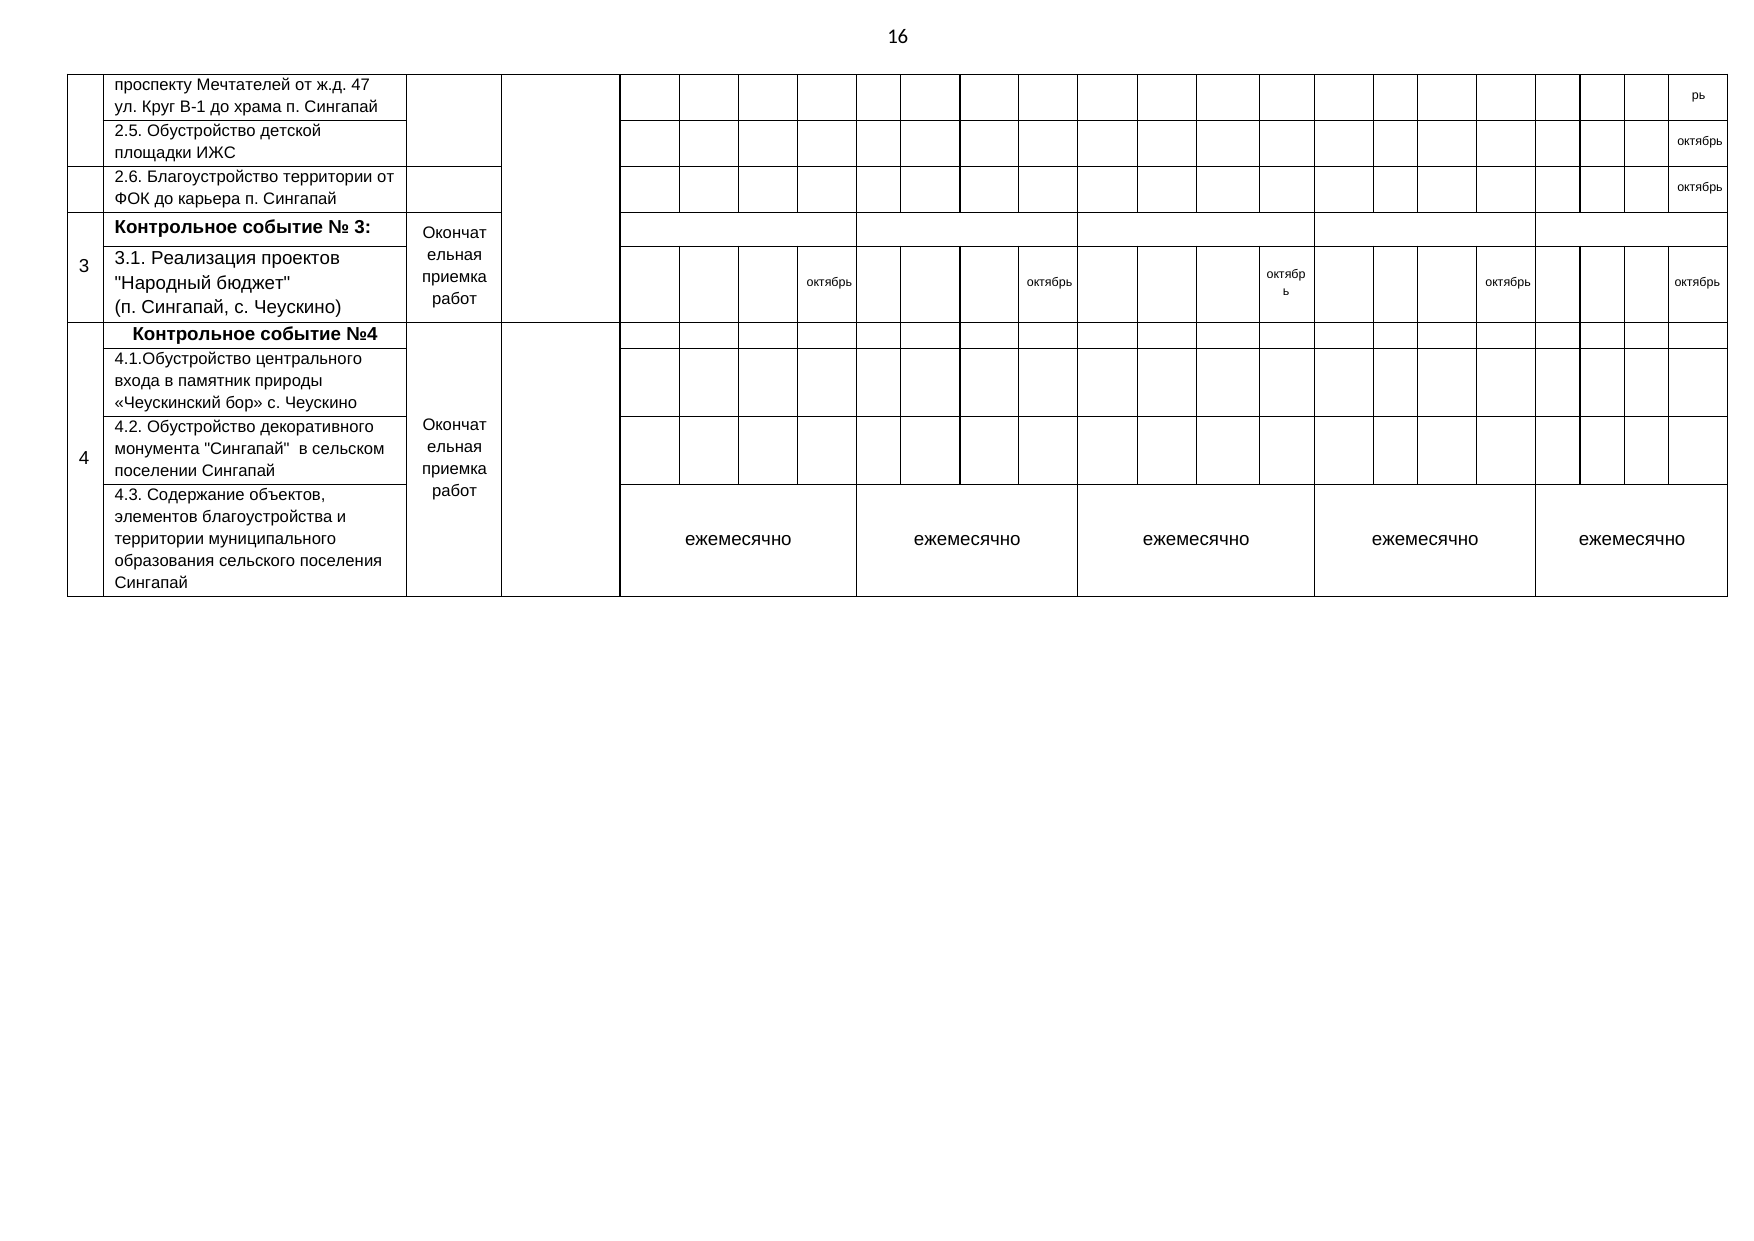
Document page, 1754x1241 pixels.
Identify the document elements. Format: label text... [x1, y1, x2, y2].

table_cell [1477, 121, 1535, 166]
table_cell [1260, 121, 1314, 166]
table_cell [1418, 349, 1476, 416]
table_cell [1260, 75, 1314, 119]
table_cell 4.2. Обустройство декоративного монумента "Сингапай" в сельском поселении Сингапай [104, 417, 406, 484]
table_cell [1197, 121, 1259, 166]
table_cell [1019, 167, 1077, 212]
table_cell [104, 75, 406, 119]
table_cell [739, 417, 797, 484]
table_cell [621, 167, 679, 212]
table_cell [1315, 213, 1535, 246]
table_cell октябрь [798, 247, 856, 322]
table_cell [1138, 167, 1196, 212]
table_cell [1197, 323, 1259, 348]
table_cell 4 [68, 323, 103, 596]
table_cell [1536, 75, 1579, 119]
table_cell [739, 349, 797, 416]
table_cell [961, 417, 1018, 484]
table_cell [1477, 75, 1535, 119]
table_cell [739, 323, 797, 348]
table_cell [857, 167, 900, 212]
table_cell [1625, 417, 1668, 484]
table_cell [901, 247, 959, 322]
table_cell [961, 323, 1018, 348]
table_cell [1138, 121, 1196, 166]
table_cell [739, 121, 797, 166]
table_cell ежемесячно [857, 485, 1077, 596]
table_cell 3.1. Реализация проектов "Народный бюджет" (п. Сингапай, с. Чеускино) [104, 247, 406, 322]
table_cell [1019, 75, 1077, 119]
table_cell октябрь [1019, 247, 1077, 322]
table_cell [857, 247, 900, 322]
table_cell [1019, 323, 1077, 348]
table_cell [1669, 417, 1727, 484]
table_cell [1536, 417, 1579, 484]
table_cell Окончательная приемка работ [407, 213, 501, 322]
table_cell [1197, 167, 1259, 212]
table_cell [1536, 121, 1579, 166]
table_cell [857, 121, 900, 166]
table_cell [1078, 323, 1137, 348]
table_cell [621, 323, 679, 348]
table_cell [857, 417, 900, 484]
table_cell Контрольное событие № 3: [104, 213, 406, 246]
table_cell [901, 121, 959, 166]
table_cell [1078, 213, 1314, 246]
table_cell [1138, 349, 1196, 416]
table_cell [1581, 323, 1624, 348]
table_cell [1625, 121, 1668, 166]
table_cell [680, 247, 738, 322]
table_cell октябрь [1669, 247, 1727, 322]
table_cell 2.5. Обустройство детской площадки ИЖС [104, 121, 406, 166]
table_cell [798, 417, 856, 484]
table_cell [407, 167, 501, 212]
table_cell 4.3. Содержание объектов, элементов благоустройства и территории муниципального образования сельского поселения Сингапай [104, 485, 406, 596]
table_cell [961, 167, 1018, 212]
table_cell Окончательная приемка работ [407, 323, 501, 596]
table_cell [1374, 417, 1417, 484]
table_cell [1197, 417, 1259, 484]
table_cell [1669, 323, 1727, 348]
table_cell [739, 247, 797, 322]
table_cell [621, 213, 856, 246]
table_cell [621, 417, 679, 484]
table_cell [1536, 247, 1579, 322]
table_cell [680, 323, 738, 348]
table_cell 3 [68, 213, 103, 322]
table_cell [1581, 75, 1624, 119]
table_cell [1477, 167, 1535, 212]
table_cell [1315, 247, 1373, 322]
table_cell [961, 349, 1018, 416]
table_cell [1078, 247, 1137, 322]
table_cell [1374, 247, 1417, 322]
table_cell [1625, 323, 1668, 348]
table_cell [1581, 247, 1624, 322]
table_cell [1418, 75, 1476, 119]
table_cell [1477, 417, 1535, 484]
table_cell [502, 323, 619, 596]
table_cell [1374, 75, 1417, 119]
table_cell [1078, 349, 1137, 416]
table_cell [1536, 213, 1727, 246]
table_cell [1315, 75, 1373, 119]
table_cell [1197, 75, 1259, 119]
table_cell [857, 349, 900, 416]
table_cell [1197, 247, 1259, 322]
table_cell [1536, 167, 1579, 212]
table_cell 4.1.Обустройство центрального входа в памятник природы «Чеускинский бор» с. Чеускино [104, 349, 406, 416]
table_cell [1138, 417, 1196, 484]
table_cell [1625, 167, 1668, 212]
table_cell октябрь [1669, 167, 1727, 212]
table_cell [1374, 167, 1417, 212]
table_cell [1260, 417, 1314, 484]
table_cell [798, 167, 856, 212]
table_cell [1315, 167, 1373, 212]
table_cell [1374, 323, 1417, 348]
table_cell ежемесячно [621, 485, 856, 596]
table_cell [901, 75, 959, 119]
table_cell [798, 75, 856, 119]
table_cell [1138, 323, 1196, 348]
table_cell [1625, 247, 1668, 322]
table_cell [1315, 121, 1373, 166]
table_cell [1418, 247, 1476, 322]
table_cell [680, 121, 738, 166]
table_cell Контрольное событие №4 [104, 323, 406, 348]
table_cell [961, 247, 1018, 322]
table_cell октябрь [1669, 75, 1727, 119]
table_cell [1374, 121, 1417, 166]
table_cell [1019, 121, 1077, 166]
table_cell [621, 349, 679, 416]
table_cell [1418, 323, 1476, 348]
table_cell [680, 349, 738, 416]
table_cell [1669, 349, 1727, 416]
table_cell [1315, 349, 1373, 416]
table_cell [1019, 349, 1077, 416]
table_cell [1581, 417, 1624, 484]
table_cell [1078, 417, 1137, 484]
table_cell [1260, 323, 1314, 348]
table_cell [901, 349, 959, 416]
table_cell [1197, 349, 1259, 416]
table_cell октябрь [1260, 247, 1314, 322]
table_cell [798, 349, 856, 416]
table_cell [739, 75, 797, 119]
table_cell [1418, 121, 1476, 166]
table_cell [68, 167, 103, 212]
table_cell [1625, 349, 1668, 416]
table_cell [1019, 417, 1077, 484]
table_cell [857, 323, 900, 348]
table_cell [1536, 323, 1579, 348]
table_cell [961, 75, 1018, 119]
table_cell [901, 167, 959, 212]
table_cell [680, 417, 738, 484]
table_cell [1625, 75, 1668, 119]
table_cell [1260, 349, 1314, 416]
table_cell ежемесячно [1536, 485, 1727, 596]
table_cell [1477, 349, 1535, 416]
table_cell октябрь [1477, 247, 1535, 322]
table_cell [857, 213, 1077, 246]
table_cell [798, 121, 856, 166]
table_cell [901, 417, 959, 484]
table_cell [1374, 349, 1417, 416]
table_cell [1315, 417, 1373, 484]
table_cell [1260, 167, 1314, 212]
table_cell [961, 121, 1018, 166]
table_cell октябрь [1669, 121, 1727, 166]
table_cell [901, 323, 959, 348]
table_cell [1078, 167, 1137, 212]
table_cell [1315, 323, 1373, 348]
table_cell [1078, 75, 1137, 119]
table_cell [1581, 349, 1624, 416]
table_cell [857, 75, 900, 119]
table_cell [621, 247, 679, 322]
table_cell [1536, 349, 1579, 416]
table_cell [1138, 75, 1196, 119]
table_cell 2.6. Благоустройство территории от ФОК до карьера п. Сингапай [104, 167, 406, 212]
table_cell [1418, 417, 1476, 484]
table_cell [680, 75, 738, 119]
table_cell [1078, 121, 1137, 166]
table_cell ежемесячно [1315, 485, 1535, 596]
table_cell [1138, 247, 1196, 322]
table_cell [1418, 167, 1476, 212]
table_cell [1477, 323, 1535, 348]
table_cell [798, 323, 856, 348]
table_cell ежемесячно [1078, 485, 1314, 596]
table_cell [1581, 167, 1624, 212]
table_cell [621, 75, 679, 119]
table_cell [621, 121, 679, 166]
table_cell [1581, 121, 1624, 166]
table_cell [680, 167, 738, 212]
table_cell [739, 167, 797, 212]
